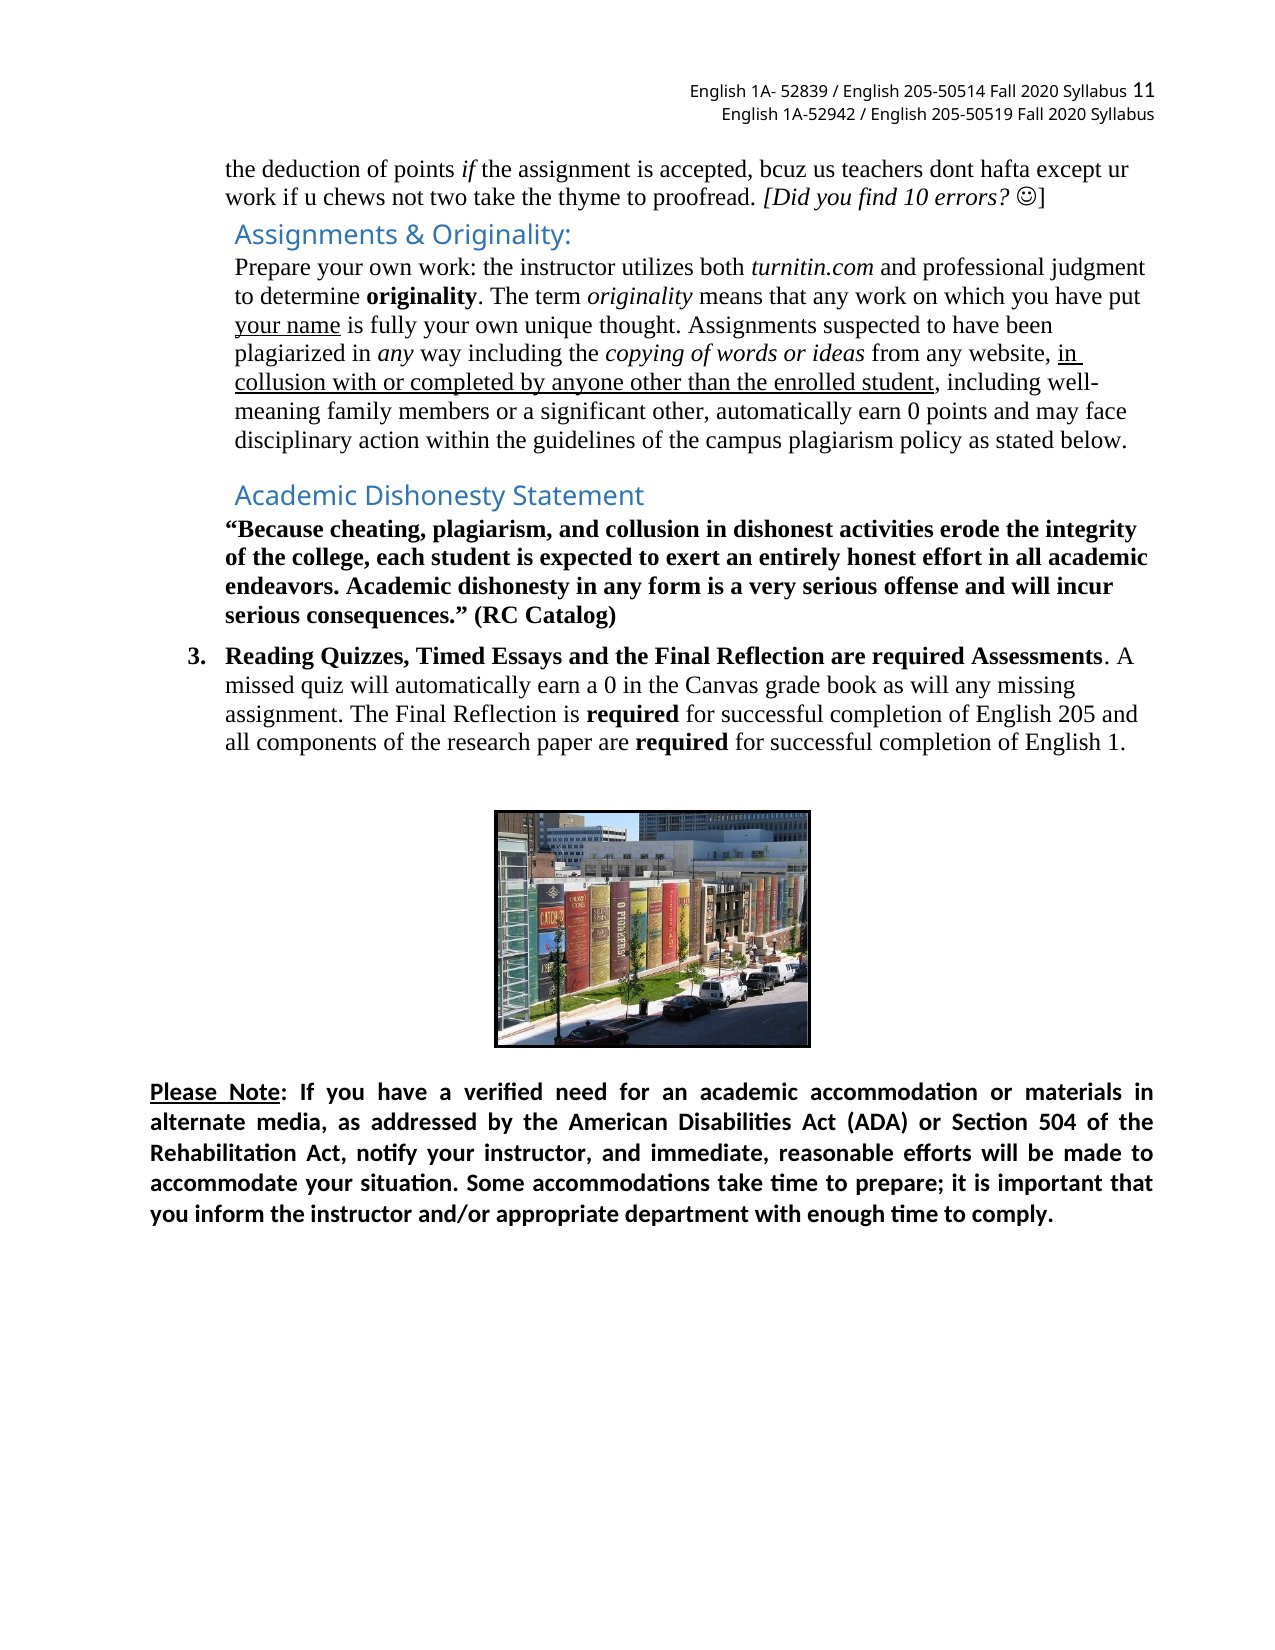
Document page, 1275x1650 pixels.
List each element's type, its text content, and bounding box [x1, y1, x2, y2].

list Reading Quizzes, Timed Essays and the Final Reflection are required Assessments. A missed quiz will automatically earn a 0 in the Canvas grade book as will any missing assignment. The Final Reflection is required for successful completion of English 205 and all components of the research paper are required for successful completion of English 1. [187, 641, 1155, 756]
subtitle Assignments & Originality: [150, 215, 1155, 252]
text “Because cheating, plagiarism, and collusion in dishonest activities erode the integrity of the college, each student is expected to exert an entirely honest effort in all academic endeavors. Academic dishonesty in any form is a very serious offense and will incur serious consequences.” (RC Catalog) [225, 514, 1155, 629]
text Academic Dishonesty Statement [150, 477, 1155, 514]
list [187, 154, 1155, 211]
text Prepare your own work: the instructor utilizes both turnitin.com and professional judgment to determine originality. The term originality means that any work on which you have put your name is fully your own unique thought. Assignments suspected to have been plagiarized in any way including the copying of words or ideas from any website, in collusion with or completed by anyone other than the enrolled student, including well-meaning family members or a significant other, automatically earn 0 points and may face disciplinary action within the guidelines of the campus plagiarism policy as stated below. [234, 252, 1155, 453]
text Please Note: If you have a verified need for an academic accommodation or materials in alternate media, as addressed by the American Disabilities Act (ADA) or Section 504 of the Rehabilitation Act, notify your instructor, and immediate, reasonable efforts will be made to accommodate your situation. Some accommodations take time to prepare; it is important that you inform the instructor and/or appropriate department with enough time to comply. [150, 1076, 1155, 1229]
picture [498, 813, 808, 1045]
